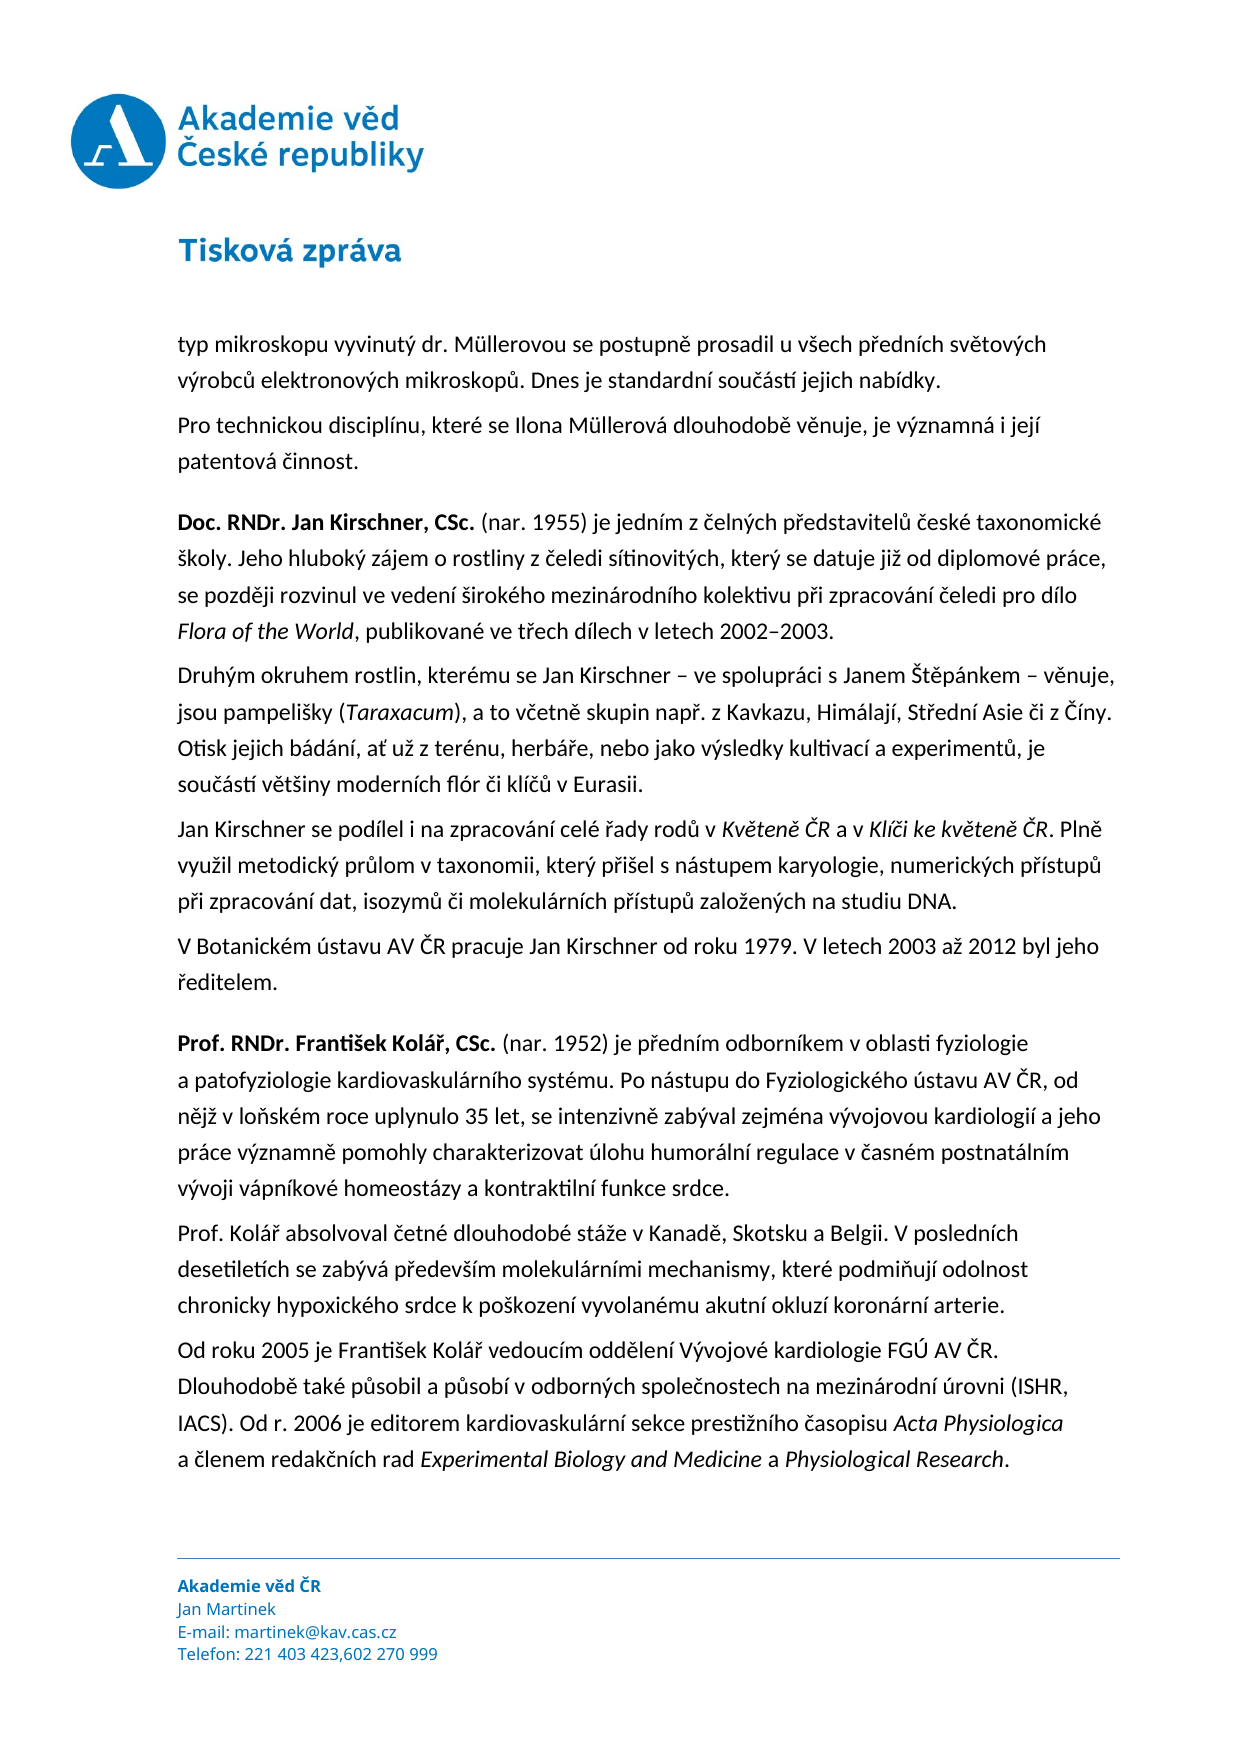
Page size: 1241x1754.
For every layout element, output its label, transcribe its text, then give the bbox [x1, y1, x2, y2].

text V Botanickém ústavu AV ČR pracuje Jan Kirschner od roku 1979. V letech 2003 až 2012 byl jeho ředitelem. [177, 931, 1122, 997]
text Doc. RNDr. Jan Kirschner, CSc. (nar. 1955) je jedním z čelných představitelů české taxonomické školy. Jeho hluboký zájem o rostliny z čeledi sítinovitých, který se datuje již od diplomové práce, se později rozvinul ve vedení širokého mezinárodního kolektivu při zpracování čeledi pro dílo Flora of the World, publikované ve třech dílech v letech 2002–2003. [177, 507, 1122, 645]
text Jan Kirschner se podílel i na zpracování celé řady rodů v Květeně ČR a v Klíči ke květeně ČR. Plně využil metodický průlom v taxonomii, který přišel s nástupem karyologie, numerických přístupů při zpracování dat, isozymů či molekulárních přístupů založených na studiu DNA. [177, 814, 1122, 916]
picture [0, 0, 1241, 329]
text Od roku 2005 je František Kolář vedoucím oddělení Vývojové kardiologie FGÚ AV ČR. Dlouhodobě také působil a působí v odborných společnostech na mezinárodní úrovni (ISHR, IACS). Od r. 2006 je editorem kardiovaskulární sekce prestižního časopisu Acta Physiologica a členem redakčních rad Experimental Biology and Medicine a Physiological Research. [177, 1335, 1122, 1473]
text Prof. Kolář absolvoval četné dlouhodobé stáže v Kanadě, Skotsku a Belgii. V posledních desetiletích se zabývá především molekulárními mechanismy, které podmiňují odolnost chronicky hypoxického srdce k poškození vyvolanému akutní okluzí koronární arterie. [177, 1218, 1122, 1320]
text Druhým okruhem rostlin, kterému se Jan Kirschner – ve spolupráci s Janem Štěpánkem – věnuje, jsou pampelišky (Taraxacum), a to včetně skupin např. z Kavkazu, Himálají, Střední Asie či z Číny. Otisk jejich bádání, ať už z terénu, herbáře, nebo jako výsledky kultivací a experimentů, je součástí většiny moderních flór či klíčů v Eurasii. [177, 661, 1122, 799]
text Pro technickou disciplínu, které se Ilona Müllerová dlouhodobě věnuje, je významná i její patentová činnost. [177, 410, 1122, 475]
text Prof. RNDr. František Kolář, CSc. (nar. 1952) je předním odborníkem v oblasti fyziologie a patofyziologie kardiovaskulárního systému. Po nástupu do Fyziologického ústavu AV ČR, od nějž v loňském roce uplynulo 35 let, se intenzivně zabýval zejména vývojovou kardiologií a jeho práce významně pomohly charakterizovat úlohu humorální regulace v časném postnatálním vývoji vápníkové homeostázy a kontraktilní funkce srdce. [177, 1028, 1122, 1203]
